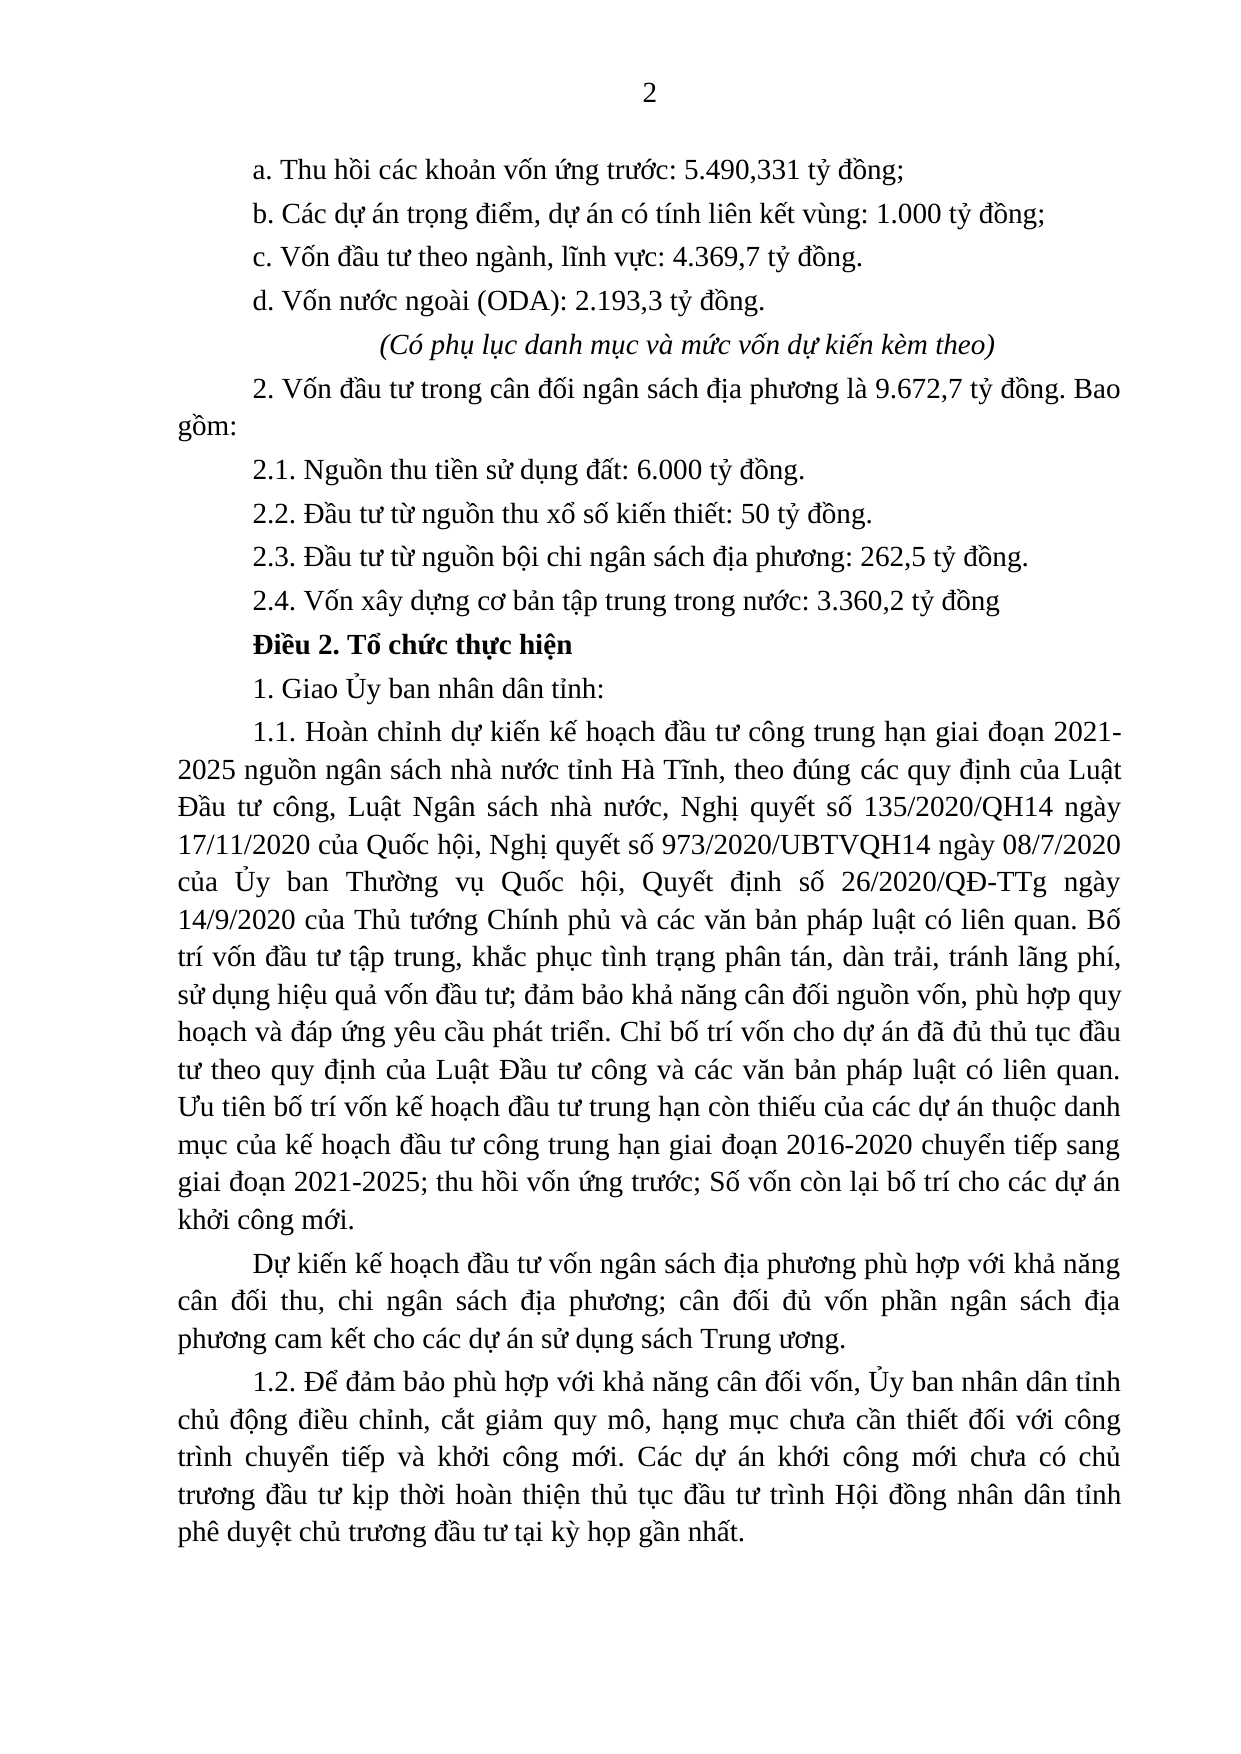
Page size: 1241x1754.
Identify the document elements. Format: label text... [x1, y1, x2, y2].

text Dự kiến kế hoạch đầu tư vốn ngân sách địa phương phù hợp với khả năng cân đối thu, chi ngân sách địa phương; cân đối đủ vốn phần ngân sách địa phương cam kết cho các dự án sử dụng sách Trung ương. [176, 1242, 1183, 1356]
text Điều 2. Tổ chức thực hiện [176, 623, 1183, 662]
text (Có phụ lục danh mục và mức vốn dự kiến kèm theo) [176, 323, 1183, 362]
text c. Vốn đầu tư theo ngành, lĩnh vực: 4.369,7 tỷ đồng. [176, 236, 1183, 274]
text d. Vốn nước ngoài (ODA): 2.193,3 tỷ đồng. [176, 279, 1183, 318]
text b. Các dự án trọng điểm, dự án có tính liên kết vùng: 1.000 tỷ đồng; [176, 192, 1183, 231]
text 1.2. Để đảm bảo phù hợp với khả năng cân đối vốn, Ủy ban nhân dân tỉnh chủ động điều chỉnh, cắt giảm quy mô, hạng mục chưa cần thiết đối với công trình chuyển tiếp và khởi công mới. Các dự án khới công mới chưa có chủ trương đầu tư kịp thời hoàn thiện thủ tục đầu tư trình Hội đồng nhân dân tỉnh phê duyệt chủ trương đầu tư tại kỳ họp gần nhất. [176, 1361, 1183, 1596]
text 2.2. Đầu tư từ nguồn thu xổ số kiến thiết: 50 tỷ đồng. [176, 492, 1183, 531]
text 2. Vốn đầu tư trong cân đối ngân sách địa phương là 9.672,7 tỷ đồng. Bao gồm: [176, 367, 1183, 443]
text 2.1. Nguồn thu tiền sử dụng đất: 6.000 tỷ đồng. [176, 448, 1183, 487]
text 2.4. Vốn xây dựng cơ bản tập trung trong nước: 3.360,2 tỷ đồng [176, 579, 1183, 618]
text 1.1. Hoàn chỉnh dự kiến kế hoạch đầu tư công trung hạn giai đoạn 2021-2025 nguồn ngân sách nhà nước tỉnh Hà Tĩnh, theo đúng các quy định của Luật Đầu tư công, Luật Ngân sách nhà nước, Nghị quyết số 135/2020/QH14 ngày 17/11/2020 của Quốc hội, Nghị quyết số 973/2020/UBTVQH14 ngày 08/7/2020 của Ủy ban Thường vụ Quốc hội, Quyết định số 26/2020/QĐ-TTg ngày 14/9/2020 của Thủ tướng Chính phủ và các văn bản pháp luật có liên quan. Bố trí vốn đầu tư tập trung, khắc phục tình trạng phân tán, dàn trải, tránh lãng phí, sử dụng hiệu quả vốn đầu tư; đảm bảo khả năng cân đối nguồn vốn, phù hợp quy hoạch và đáp ứng yêu cầu phát triển. Chỉ bố trí vốn cho dự án đã đủ thủ tục đầu tư theo quy định của Luật Đầu tư công và các văn bản pháp luật có liên quan. Ưu tiên bố trí vốn kế hoạch đầu tư trung hạn còn thiếu của các dự án thuộc danh mục của kế hoạch đầu tư công trung hạn giai đoạn 2016-2020 chuyển tiếp sang giai đoạn 2021-2025; thu hồi vốn ứng trước; Số vốn còn lại bố trí cho các dự án khởi công mới. [176, 711, 1183, 1237]
text 2.3. Đầu tư từ nguồn bội chi ngân sách địa phương: 262,5 tỷ đồng. [176, 536, 1183, 574]
text a. Thu hồi các khoản vốn ứng trước: 5.490,331 tỷ đồng; [176, 148, 1183, 187]
text 1. Giao Ủy ban nhân dân tỉnh: [176, 667, 1183, 706]
